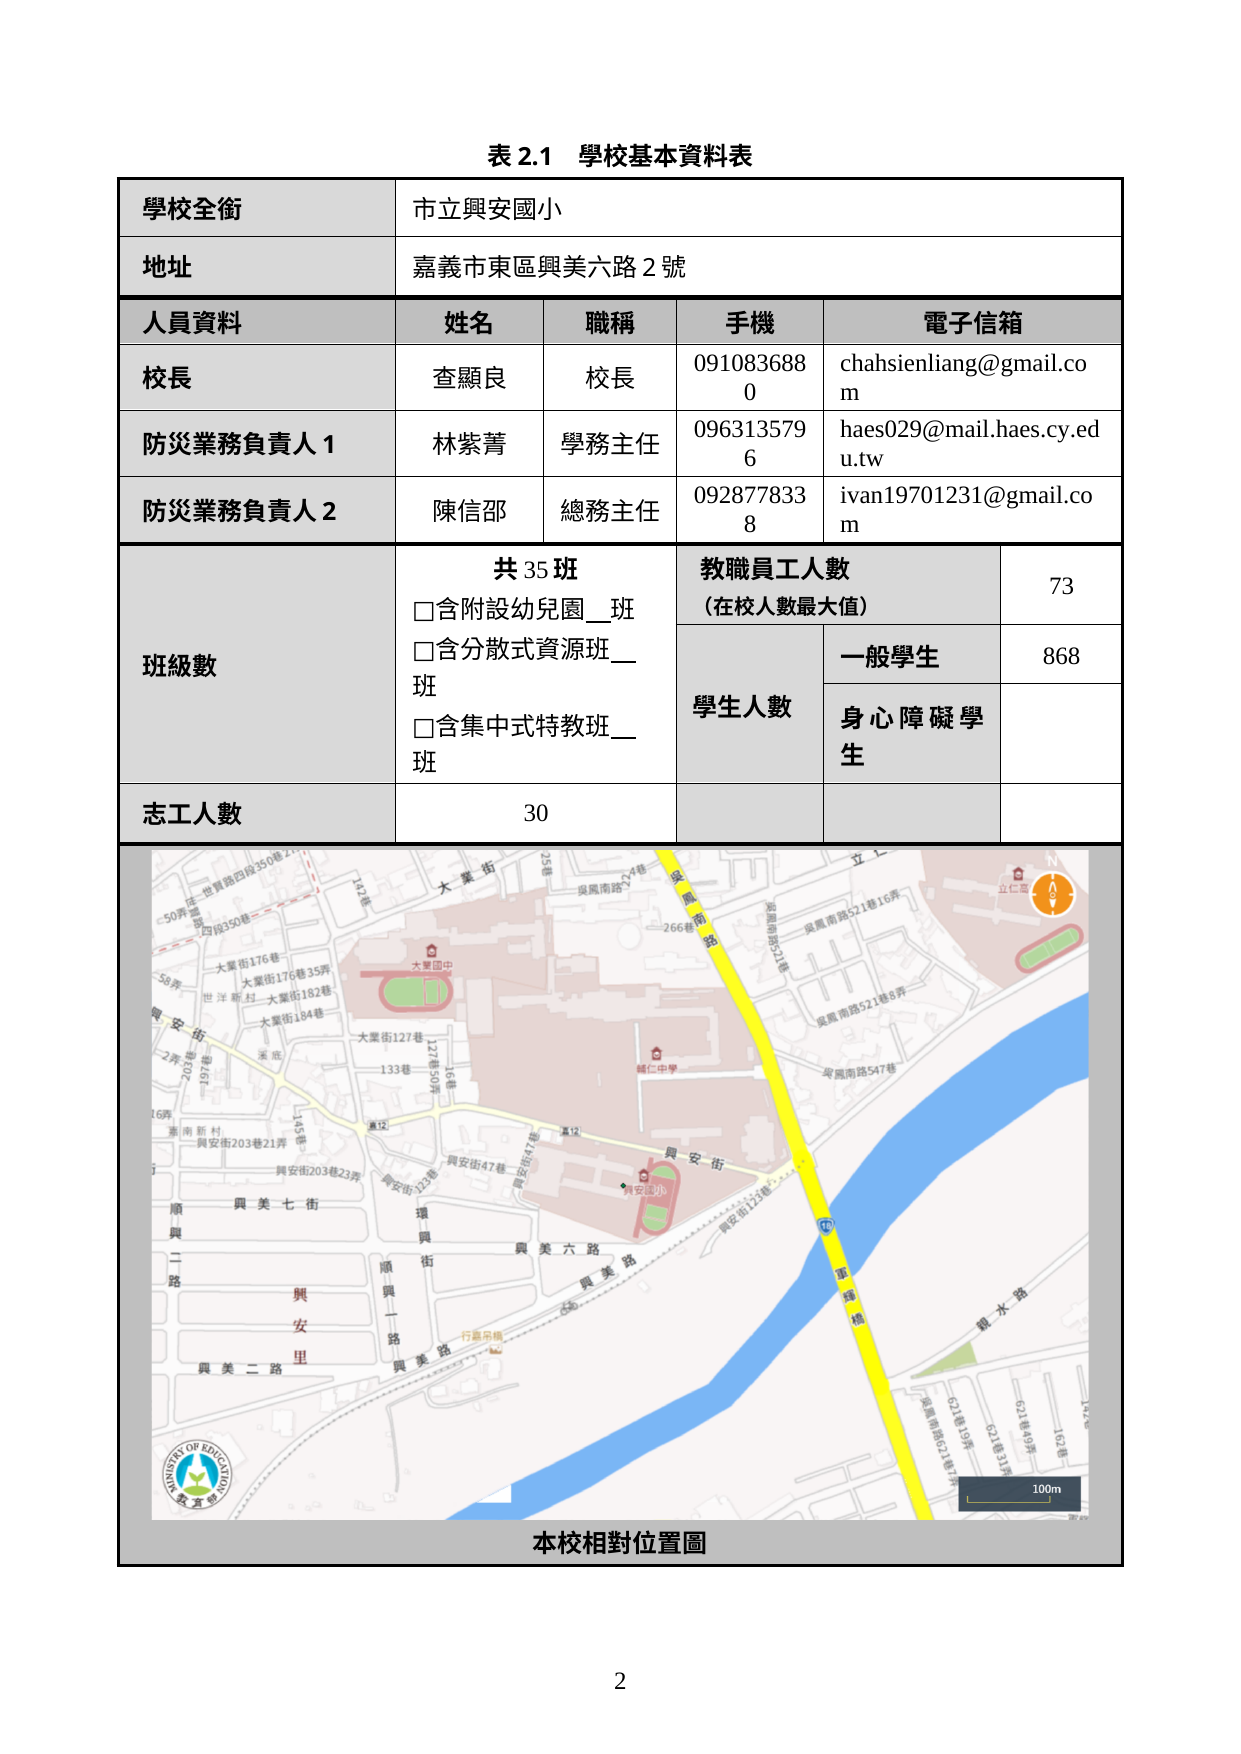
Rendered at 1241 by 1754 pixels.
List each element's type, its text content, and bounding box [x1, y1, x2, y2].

table_cell 陳信邵 [396, 477, 543, 542]
table_cell 總務主任 [544, 477, 676, 542]
table_cell 0963135796 [677, 411, 823, 476]
table_cell [1001, 784, 1121, 842]
table_header 學校全銜 [120, 180, 395, 236]
table_cell 一般學生 [824, 625, 1000, 683]
table_cell 電子信箱 [824, 300, 1121, 343]
table_cell 0910836880 [677, 345, 823, 409]
table_cell 學生人數 [677, 625, 823, 782]
table_cell [824, 784, 1000, 842]
table_cell 防災業務負責人2 [120, 477, 395, 542]
table_cell 嘉義市東區興美六路2號 [396, 237, 1121, 295]
table_cell chahsienliang@gmail.com [824, 345, 1121, 409]
table_cell 防災業務負責人1 [120, 411, 395, 476]
table_cell 30 [396, 784, 676, 842]
table_cell 地址 [120, 237, 395, 295]
table_cell 校長 [544, 345, 676, 409]
table_cell haes029@mail.haes.cy.edu.tw [824, 411, 1121, 476]
table_cell 班級數 [120, 546, 395, 782]
table_cell 姓名 [396, 300, 543, 343]
table_cell 本校相對位置圖 [120, 846, 1121, 1564]
table_cell 身心障礙學生 [824, 684, 1000, 782]
table_cell 職稱 [544, 300, 676, 343]
picture [151, 850, 1089, 1520]
text 表2.1 學校基本資料表 [118, 137, 1122, 173]
table_cell ivan19701231@gmail.com [824, 477, 1121, 542]
table_cell [1001, 684, 1121, 782]
table_cell 手機 [677, 300, 823, 343]
table_cell 868 [1001, 625, 1121, 683]
table_header 市立興安國小 [396, 180, 1121, 236]
table_cell 73 [1001, 546, 1121, 624]
table_cell 0928778338 [677, 477, 823, 542]
table_cell 林紫菁 [396, 411, 543, 476]
table_cell 教職員工人數 （在校人數最大值） [677, 546, 1000, 624]
table_cell 學務主任 [544, 411, 676, 476]
table_cell 人員資料 [120, 300, 395, 343]
table_cell 校長 [120, 345, 395, 409]
table_cell 共35班 □含附設幼兒園 班 □含分散式資源班 班 □含集中式特教班 班 [396, 546, 676, 782]
table_cell 查顯良 [396, 345, 543, 409]
table_cell 志工人數 [120, 784, 395, 842]
table_cell [677, 784, 823, 842]
